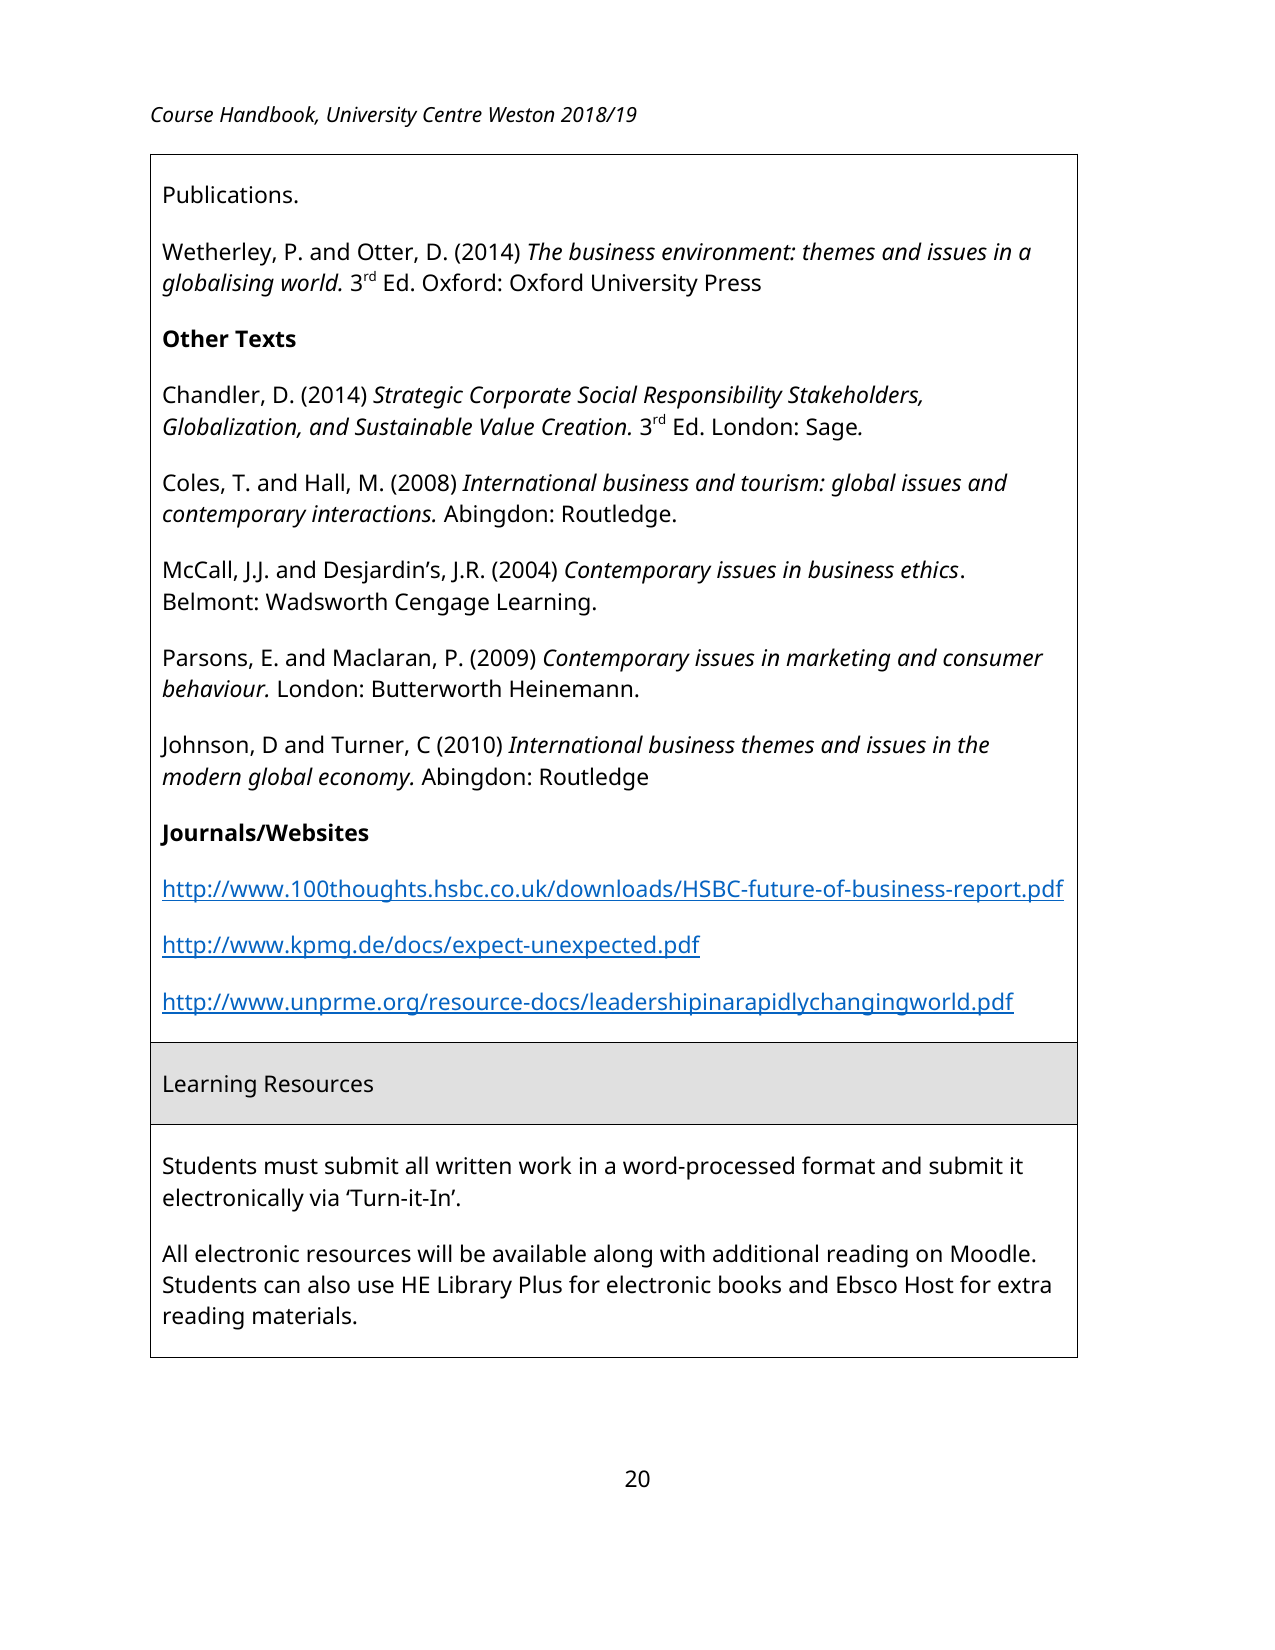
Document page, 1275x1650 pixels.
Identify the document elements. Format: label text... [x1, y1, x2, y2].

table_cell Students must submit all written work in a word-processed format and submit it electronically via ‘Turn-it-In’. All electronic resources will be available along with additional reading on Moodle. Students can also use HE Library Plus for electronic books and Ebsco Host for extra reading materials. [151, 1125, 1077, 1357]
table_cell Learning Resources [151, 1043, 1077, 1124]
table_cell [151, 155, 1077, 1042]
